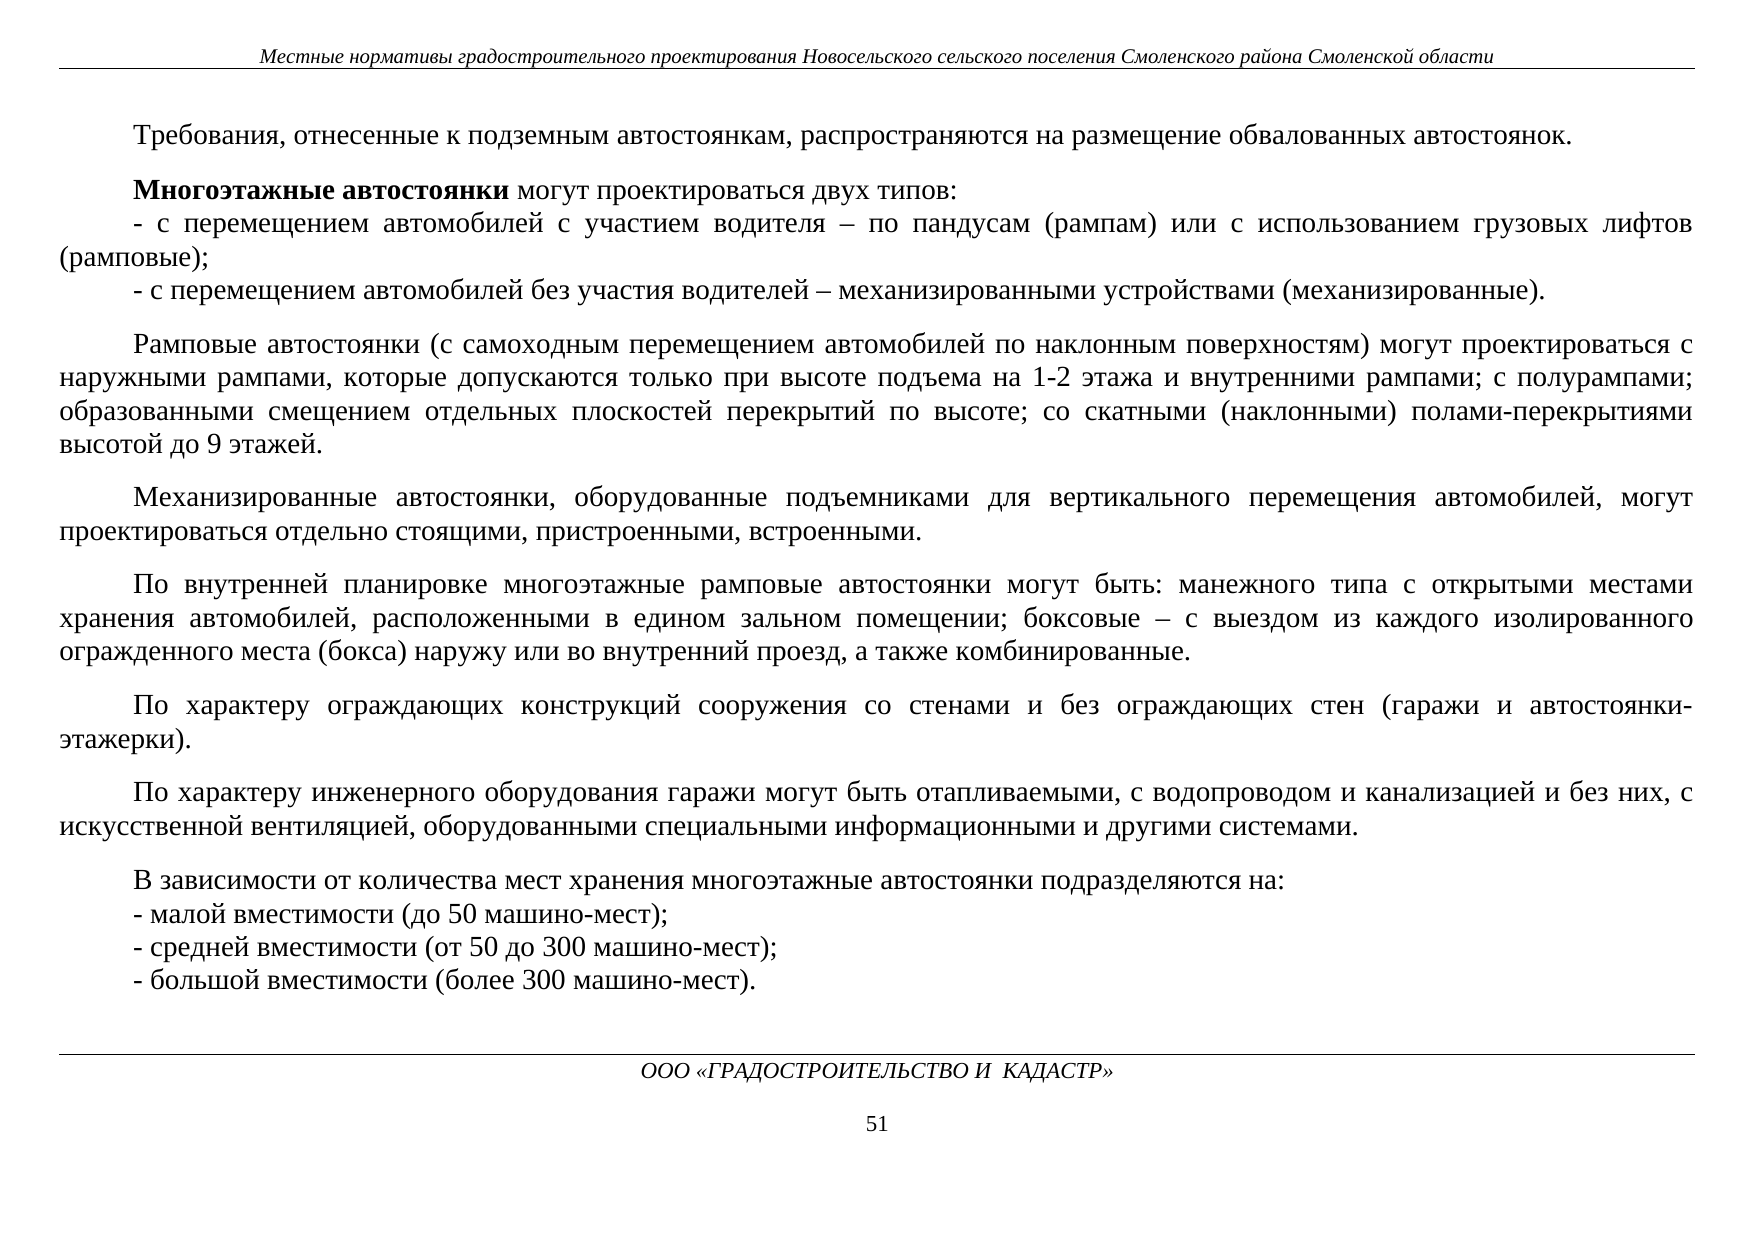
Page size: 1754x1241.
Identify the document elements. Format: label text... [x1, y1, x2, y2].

text - с перемещением автомобилей с участием водителя – по пандусам (рампам) или с использованием грузовых лифтов (рамповые); [59, 206, 1695, 273]
text По внутренней планировке многоэтажные рамповые автостоянки могут быть: манежного типа с открытыми местами хранения автомобилей, расположенными в едином зальном помещении; боксовые – с выездом из каждого изолированного огражденного места (бокса) наружу или во внутренний проезд, а также комбинированные. [59, 567, 1695, 667]
text Требования, отнесенные к подземным автостоянкам, распространяются на размещение обвалованных автостоянок. [59, 118, 1695, 151]
text В зависимости от количества мест хранения многоэтажные автостоянки подразделяются на: [59, 862, 1695, 896]
text Многоэтажные автостоянки могут проектироваться двух типов: [59, 172, 1695, 206]
text - малой вместимости (до 50 машино-мест); [59, 896, 1695, 929]
text По характеру ограждающих конструкций сооружения со стенами и без ограждающих стен (гаражи и автостоянки-этажерки). [59, 688, 1695, 754]
text - средней вместимости (от 50 до 300 машино-мест); [59, 929, 1695, 963]
text - большой вместимости (более 300 машино-мест). [59, 963, 1695, 996]
text Механизированные автостоянки, оборудованные подъемниками для вертикального перемещения автомобилей, могут проектироваться отдельно стоящими, пристроенными, встроенными. [59, 480, 1695, 547]
text По характеру инженерного оборудования гаражи могут быть отапливаемыми, с водопроводом и канализацией и без них, с искусственной вентиляцией, оборудованными специальными информационными и другими системами. [59, 775, 1695, 841]
text Рамповые автостоянки (с самоходным перемещением автомобилей по наклонным поверхностям) могут проектироваться с наружными рампами, которые допускаются только при высоте подъема на 1-2 этажа и внутренними рампами; с полурампами; образованными смещением отдельных плоскостей перекрытий по высоте; со скатными (наклонными) полами-перекрытиями высотой до 9 этажей. [59, 327, 1695, 459]
text - с перемещением автомобилей без участия водителей – механизированными устройствами (механизированные). [59, 273, 1695, 306]
